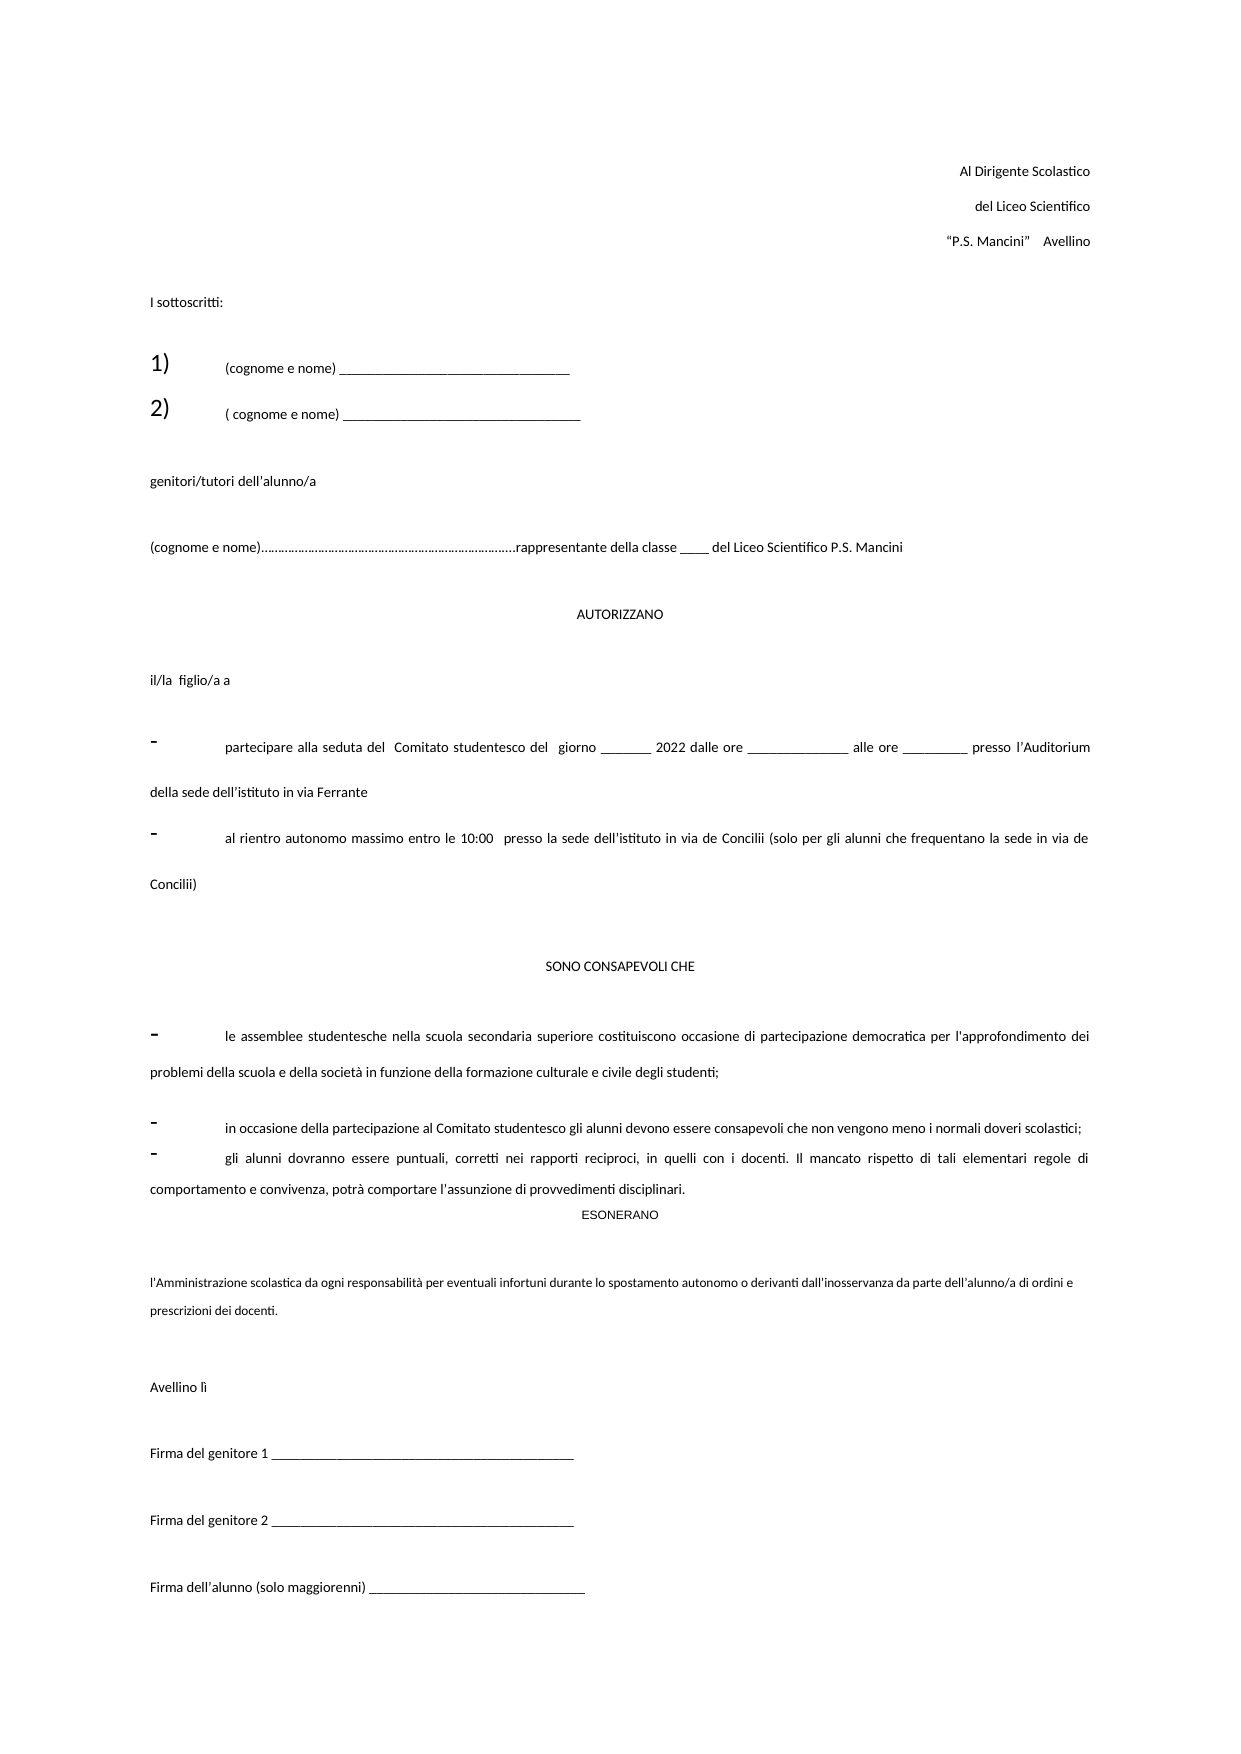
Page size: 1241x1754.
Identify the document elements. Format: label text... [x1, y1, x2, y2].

text Avellino lì [150, 1366, 1090, 1396]
text Al Dirigente Scolastico [150, 150, 1090, 181]
list (cognome e nome) ________________________________ [150, 347, 1090, 377]
text il/la figlio/a a [150, 659, 1090, 689]
list in occasione della partecipazione al Comitato studentesco gli alunni devono essere consapevoli che non vengono meno i normali doveri scolastici; [150, 1106, 1090, 1137]
text genitori/tutori dell’alunno/a [150, 459, 1090, 490]
text l’Amministrazione scolastica da ogni responsabilità per eventuali infortuni durante lo spostamento autonomo o derivanti dall’inosservanza da parte dell’alunno/a di ordini e prescrizioni dei docenti. [150, 1262, 1090, 1318]
text (cognome e nome)………………………………………………………………....rappresentante della classe ____ del Liceo Scientifico P.S. Mancini [150, 526, 1090, 556]
text AUTORIZZANO [150, 592, 1090, 623]
list ( cognome e nome) _________________________________ [150, 393, 1090, 423]
text I sottoscritti: [150, 280, 1090, 311]
list partecipare alla seduta del Comitato studentesco del giorno _______ 2022 dalle ore ______________ alle ore _________ presso l’Auditorium della sede dell’istituto in via Ferrante [150, 725, 1090, 802]
text ESONERANO [150, 1198, 1090, 1222]
text SONO CONSAPEVOLI CHE [150, 944, 1090, 975]
text “P.S. Mancini” Avellino [150, 220, 1090, 251]
text Firma del genitore 1 __________________________________________ [150, 1432, 1090, 1463]
text del Liceo Scientifico [150, 185, 1090, 216]
list al rientro autonomo massimo entro le 10:00 presso la sede dell’istituto in via de Concilii (solo per gli alunni che frequentano la sede in via de Concilii) [150, 817, 1090, 893]
text Firma dell’alunno (solo maggiorenni) ______________________________ [150, 1565, 1090, 1596]
list le assemblee studentesche nella scuola secondaria superiore costituiscono occasione di partecipazione democratica per l'approfondimento dei problemi della scuola e della società in funzione della formazione culturale e civile degli studenti; [150, 1015, 1090, 1081]
list gli alunni dovranno essere puntuali, corretti nei rapporti reciproci, in quelli con i docenti. Il mancato rispetto di tali elementari regole di comportamento e convivenza, potrà comportare l’assunzione di provvedimenti disciplinari. [150, 1137, 1090, 1198]
text Firma del genitore 2 __________________________________________ [150, 1499, 1090, 1529]
